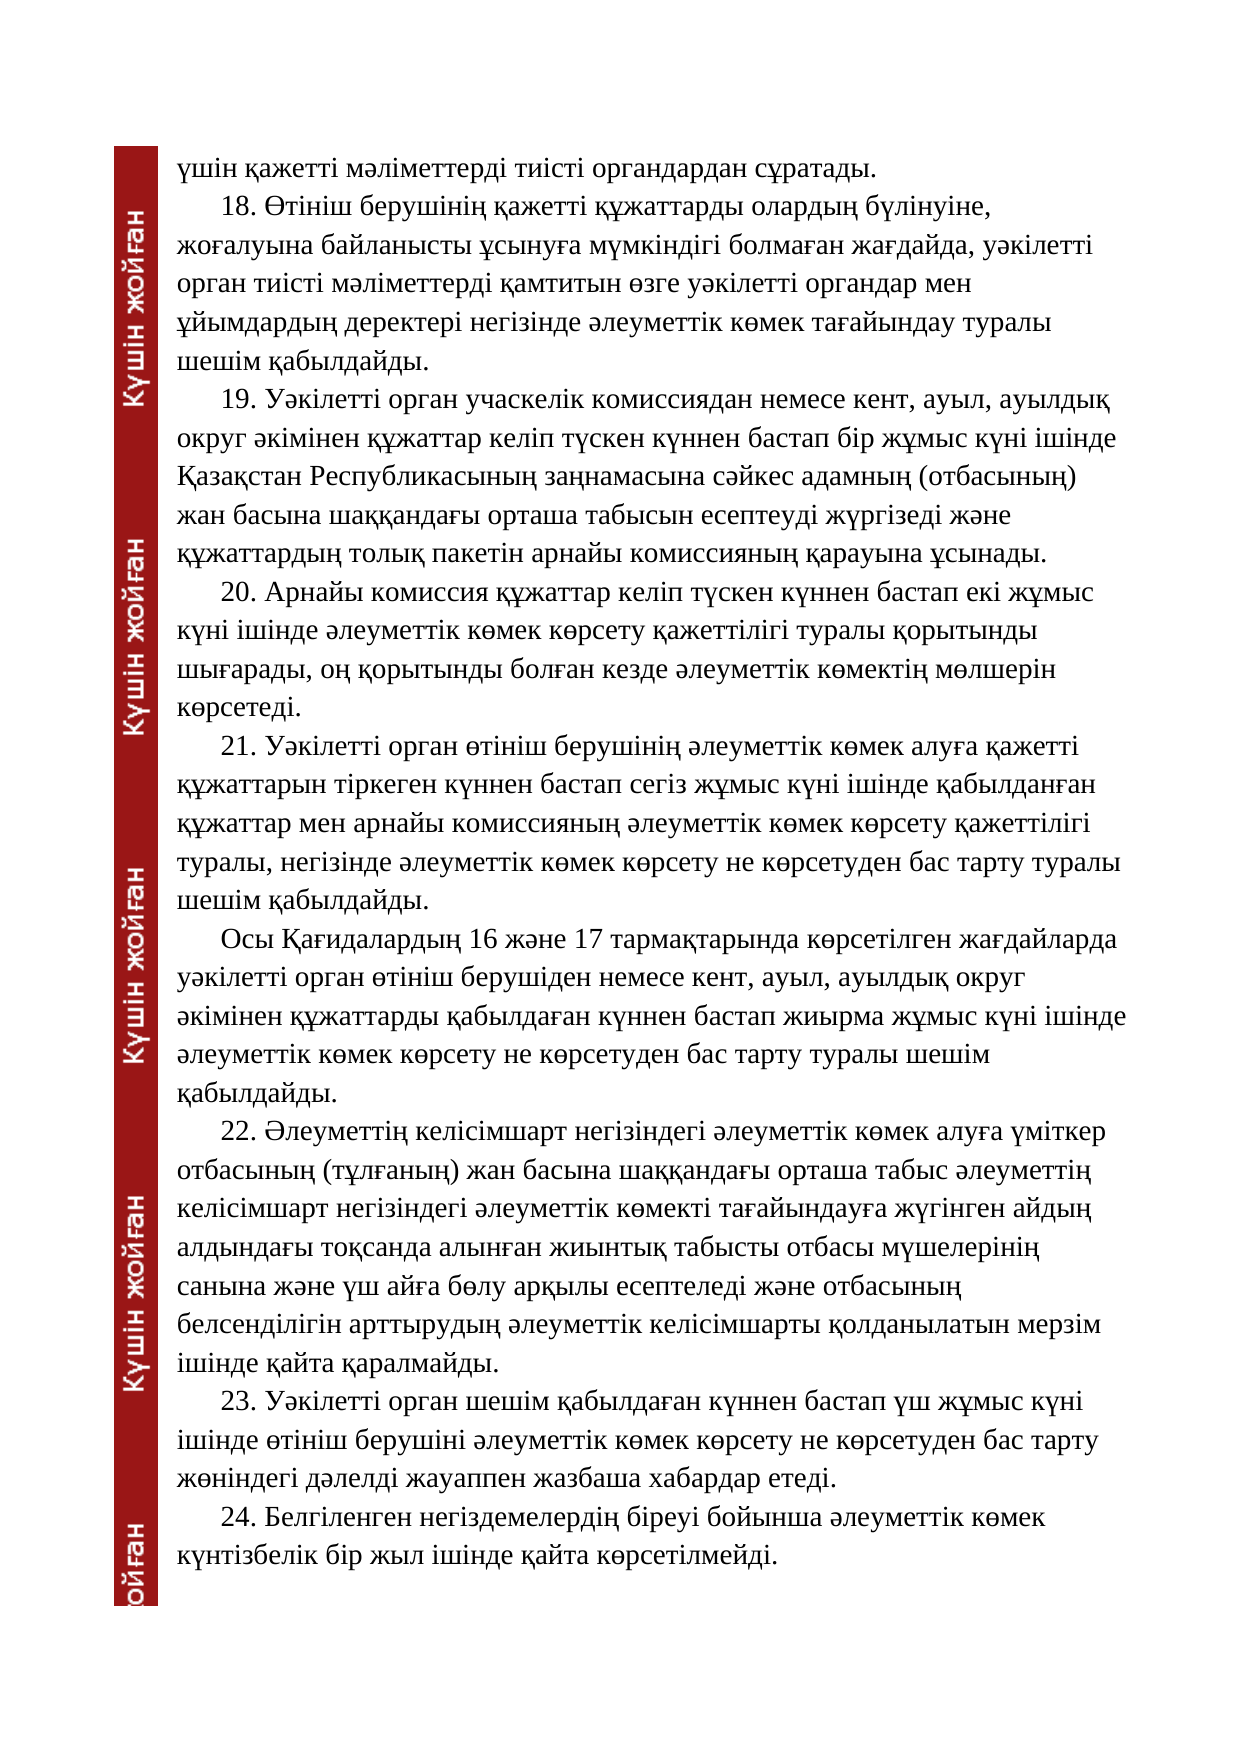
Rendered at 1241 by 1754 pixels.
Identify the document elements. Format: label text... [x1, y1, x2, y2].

picture [114, 146, 158, 150]
picture [114, 1571, 158, 1606]
